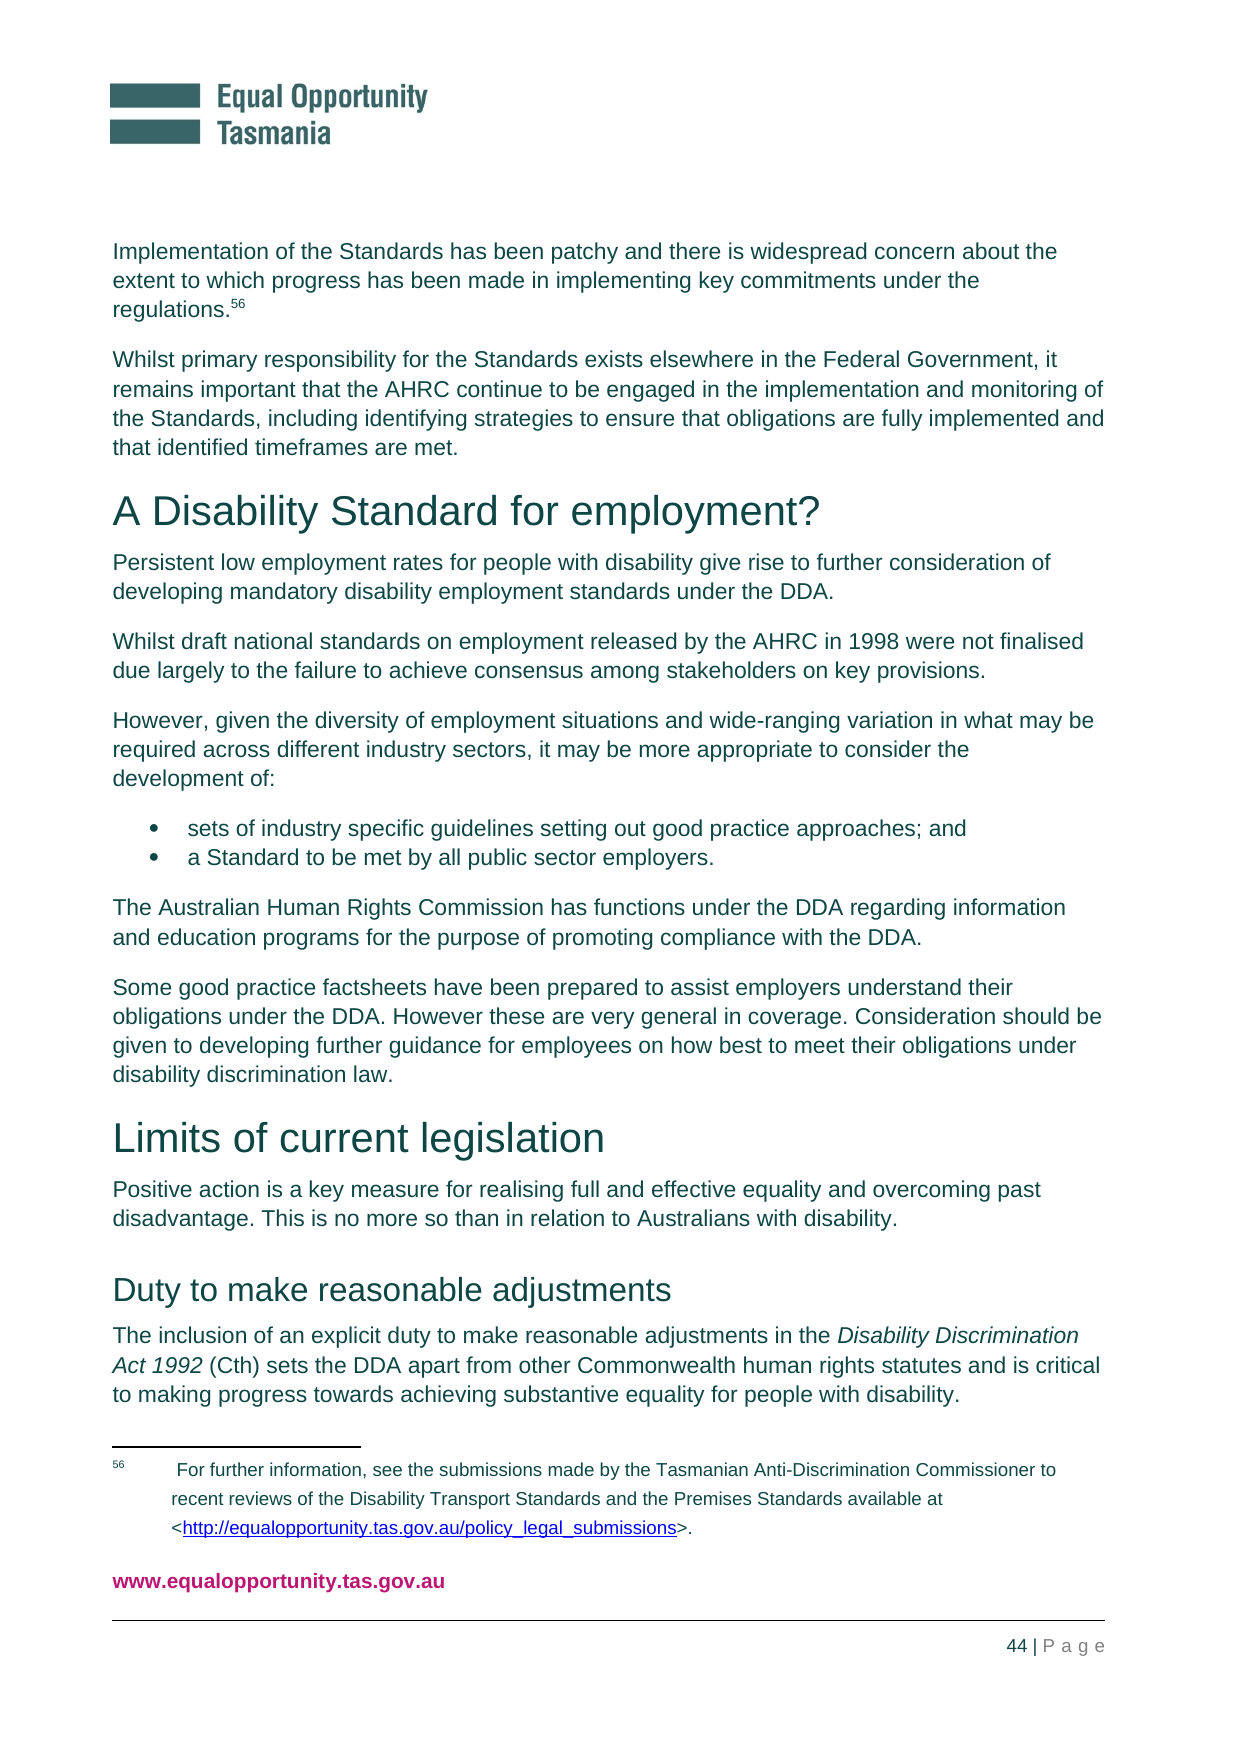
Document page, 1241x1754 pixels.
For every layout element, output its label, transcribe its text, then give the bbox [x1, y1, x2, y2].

list sets of industry specific guidelines setting out good practice approaches; and [150, 813, 1105, 842]
text However, given the diversity of employment situations and wide-ranging variation in what may be required across different industry sectors, it may be more appropriate to consider the development of: [112, 705, 1105, 792]
text Persistent low employment rates for people with disability give rise to further consideration of developing mandatory disability employment standards under the DDA. [112, 547, 1105, 605]
list a Standard to be met by all public sector employers. [150, 842, 1105, 872]
text Some good practice factsheets have been prepared to assist employers understand their obligations under the DDA. However these are very general in coverage. Consideration should be given to developing further guidance for employees on how best to meet their obligations under disability discrimination law. [112, 972, 1105, 1088]
text Whilst primary responsibility for the Standards exists elsewhere in the Federal Government, it remains important that the AHRC continue to be engaged in the implementation and monitoring of the Standards, including identifying strategies to ensure that obligations are fully implemented and that identified timeframes are met. [112, 344, 1105, 461]
subtitle A Disability Standard for employment? [112, 486, 1105, 534]
text Whilst draft national standards on employment released by the AHRC in 1998 were not finalised due largely to the failure to achieve consensus among stakeholders on key provisions. [112, 626, 1105, 684]
subtitle Duty to make reasonable adjustments [112, 1269, 1105, 1308]
text Implementation of the Standards has been patchy and there is widespread concern about the extent to which progress has been made in implementing key commitments under the regulations. [112, 236, 1105, 324]
text The Australian Human Rights Commission has functions under the DDA regarding information and education programs for the purpose of promoting compliance with the DDA. [112, 892, 1105, 951]
subtitle Limits of current legislation [112, 1113, 1105, 1161]
text The inclusion of an explicit duty to make reasonable adjustments in the Disability Discrimination Act 1992 (Cth) sets the DDA apart from other Commonwealth human rights statutes and is critical to making progress towards achieving substantive equality for people with disability. [112, 1321, 1105, 1408]
picture [110, 76, 1144, 149]
text Positive action is a key measure for realising full and effective equality and overcoming past disadvantage. This is no more so than in relation to Australians with disability. [112, 1174, 1105, 1232]
